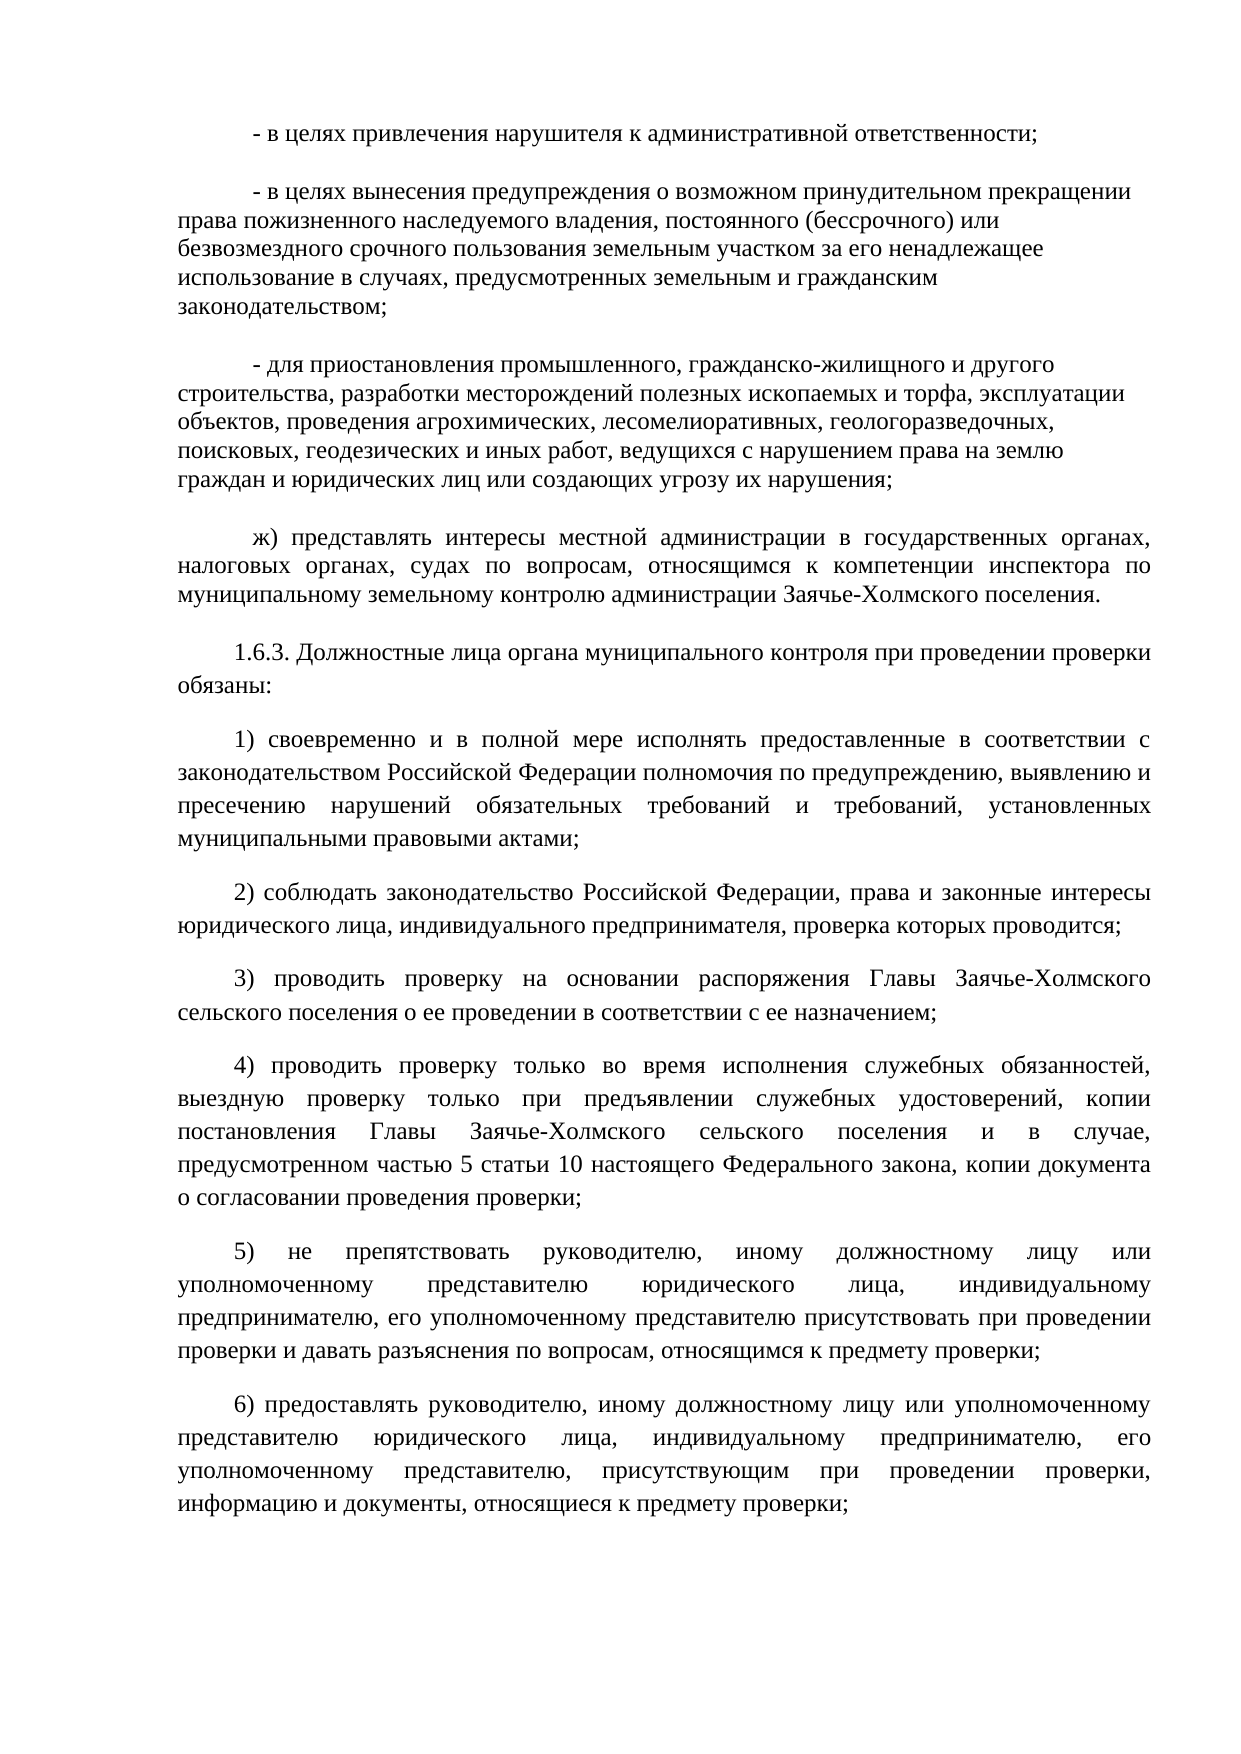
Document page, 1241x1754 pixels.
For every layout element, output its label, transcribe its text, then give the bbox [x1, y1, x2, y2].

text 6) предоставлять руководителю, иному должностному лицу или уполномоченному представителю юридического лица, индивидуальному предпринимателю, его уполномоченному представителю, присутствующим при проведении проверки, информацию и документы, относящиеся к предмету проверки; [177, 1389, 1152, 1517]
text 2) соблюдать законодательство Российской Федерации, права и законные интересы юридического лица, индивидуального предпринимателя, проверка которых проводится; [177, 877, 1152, 938]
text - для приостановления промышленного, гражданско-жилищного и другого строительства, разработки месторождений полезных ископаемых и торфа, эксплуатации объектов, проведения агрохимических, лесомелиоративных, геологоразведочных, поисковых, геодезических и иных работ, ведущихся с нарушением права на землю граждан и юридических лиц или создающих угрозу их нарушения; [177, 349, 1152, 493]
text - в целях вынесения предупреждения о возможном принудительном прекращении права пожизненного наследуемого владения, постоянного (бессрочного) или безвозмездного срочного пользования земельным участком за его ненадлежащее использование в случаях, предусмотренных земельным и гражданским законодательством; [177, 176, 1152, 320]
text 5) не препятствовать руководителю, иному должностному лицу или уполномоченному представителю юридического лица, индивидуальному предпринимателю, его уполномоченному представителю присутствовать при проведении проверки и давать разъяснения по вопросам, относящимся к предмету проверки; [177, 1236, 1152, 1364]
text 1) своевременно и в полной мере исполнять предоставленные в соответствии с законодательством Российской Федерации полномочия по предупреждению, выявлению и пресечению нарушений обязательных требований и требований, установленных муниципальными правовыми актами; [177, 724, 1152, 852]
text - в целях привлечения нарушителя к административной ответственности; [177, 118, 1152, 147]
text 1.6.3. Должностные лица органа муниципального контроля при проведении проверки обязаны: [177, 637, 1152, 699]
text 3) проводить проверку на основании распоряжения Главы Заячье-Холмского сельского поселения о ее проведении в соответствии с ее назначением; [177, 963, 1152, 1025]
text 4) проводить проверку только во время исполнения служебных обязанностей, выездную проверку только при предъявлении служебных удостоверений, копии постановления Главы Заячье-Холмского сельского поселения и в случае, предусмотренном частью 5 статьи 10 настоящего Федерального закона, копии документа о согласовании проведения проверки; [177, 1050, 1152, 1211]
text ж) представлять интересы местной администрации в государственных органах, налоговых органах, судах по вопросам, относящимся к компетенции инспектора по муниципальному земельному контролю администрации Заячье-Холмского поселения. [177, 522, 1152, 608]
